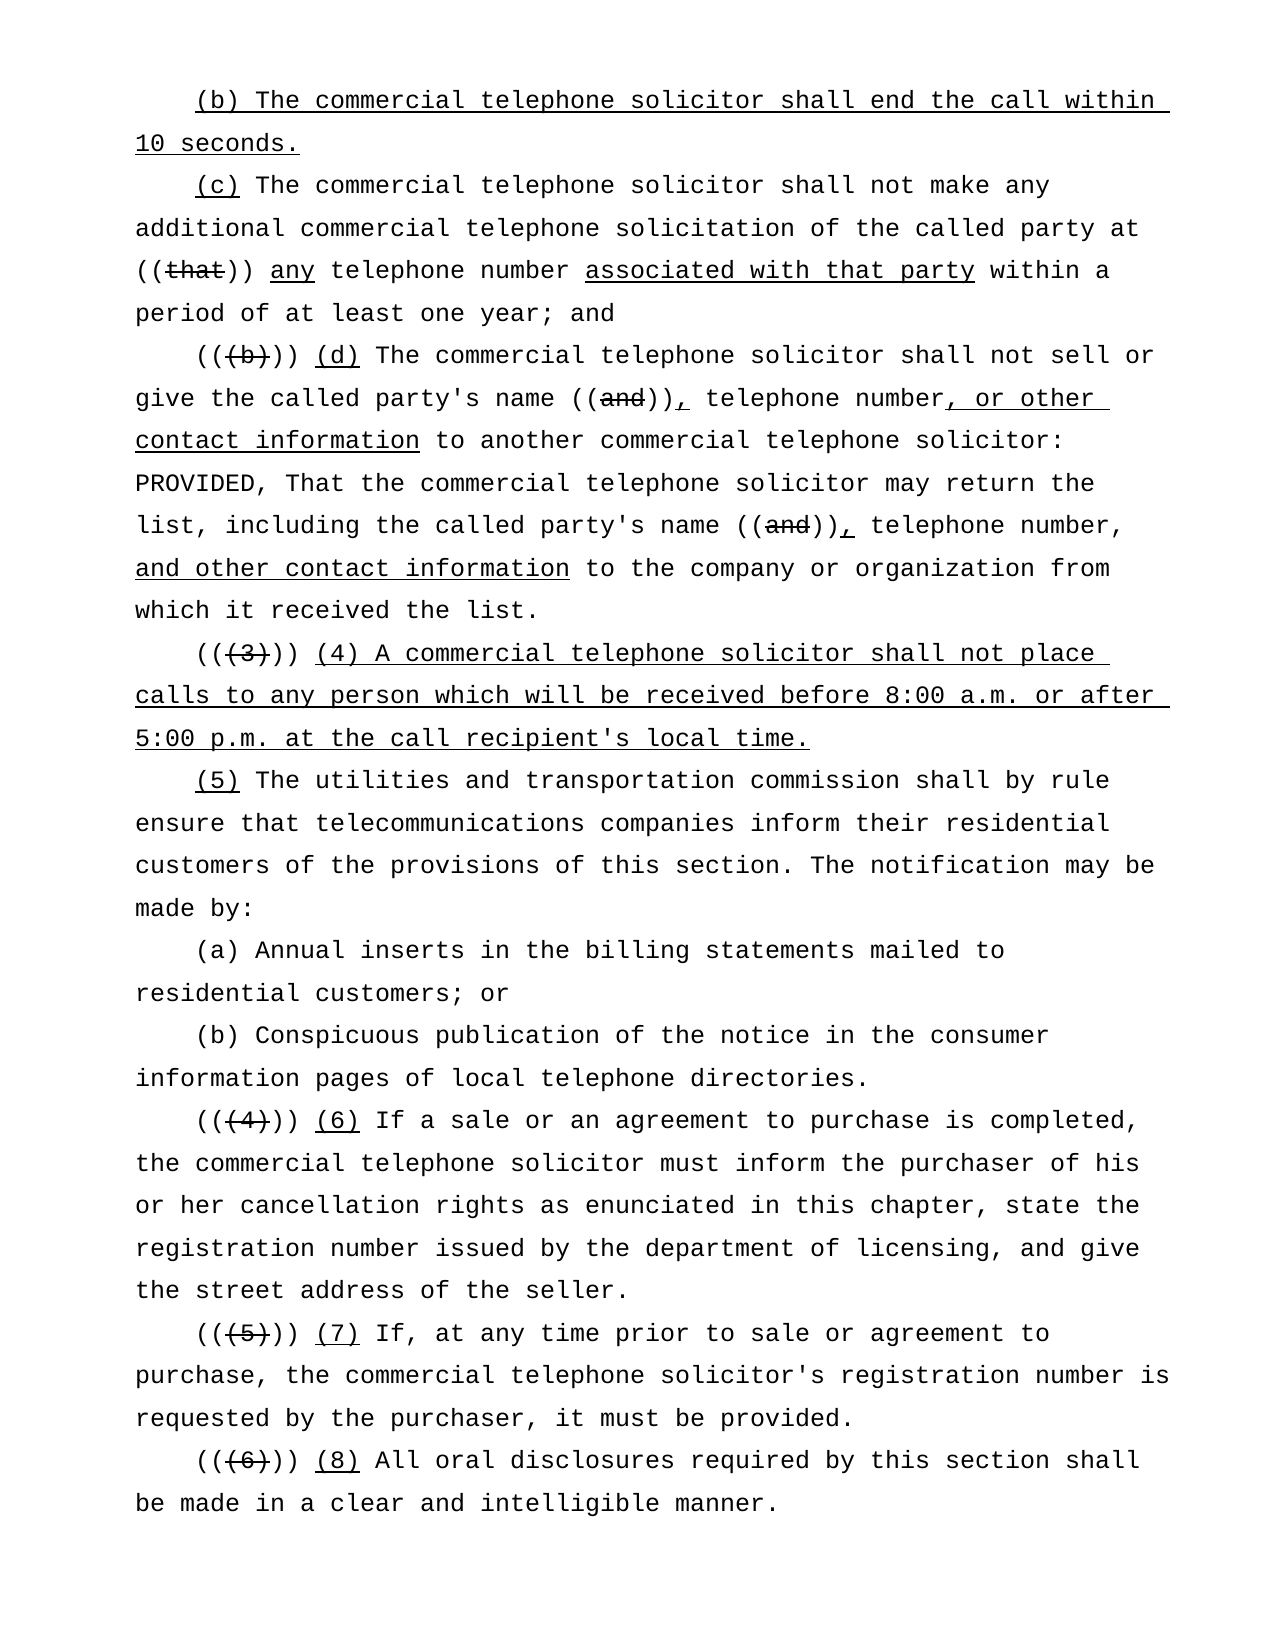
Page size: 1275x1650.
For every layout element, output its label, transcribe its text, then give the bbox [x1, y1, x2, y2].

text (b) Conspicuous publication of the notice in the consumer information pages of local telephone directories. [135, 1010, 1170, 1095]
text (((3))) (4) A commercial telephone solicitor shall not place calls to any person which will be received before 8:00 a.m. or after 5:00 p.m. at the call recipient's local time. [135, 708, 1170, 755]
text (a) Annual inserts in the billing statements mailed to residential customers; or [135, 925, 1170, 1010]
text (((5))) (7) If, at any time prior to sale or agreement to purchase, the commercial telephone solicitor's registration number is requested by the purchaser, it must be provided. [135, 1307, 1170, 1435]
text (((6))) (8) All oral disclosures required by this section shall be made in a clear and intelligible manner. [135, 1435, 1170, 1520]
text (((b))) (d) The commercial telephone solicitor shall not sell or give the called party's name ((and)), telephone number, or other contact information to another commercial telephone solicitor: PROVIDED, That the commercial telephone solicitor may return the list, including the called party's name ((and)), telephone number, and other contact information to the company or organization from which it received the list. [135, 330, 1170, 627]
text (((4))) (6) If a sale or an agreement to purchase is completed, the commercial telephone solicitor must inform the purchaser of his or her cancellation rights as enunciated in this chapter, state the registration number issued by the department of licensing, and give the street address of the seller. [135, 1095, 1170, 1307]
text (b) The commercial telephone solicitor shall end the call within 10 seconds. [135, 75, 1170, 160]
text (((3))) (4) A commercial telephone solicitor shall not place calls to any person which will be received before 8:00 a.m. or after 5:00 p.m. at the call recipient's local time. [135, 627, 1170, 706]
text (5) The utilities and transportation commission shall by rule ensure that telecommunications companies inform their residential customers of the provisions of this section. The notification may be made by: [135, 755, 1170, 925]
text (c) The commercial telephone solicitor shall not make any additional commercial telephone solicitation of the called party at ((that)) any telephone number associated with that party within a period of at least one year; and [135, 160, 1170, 330]
